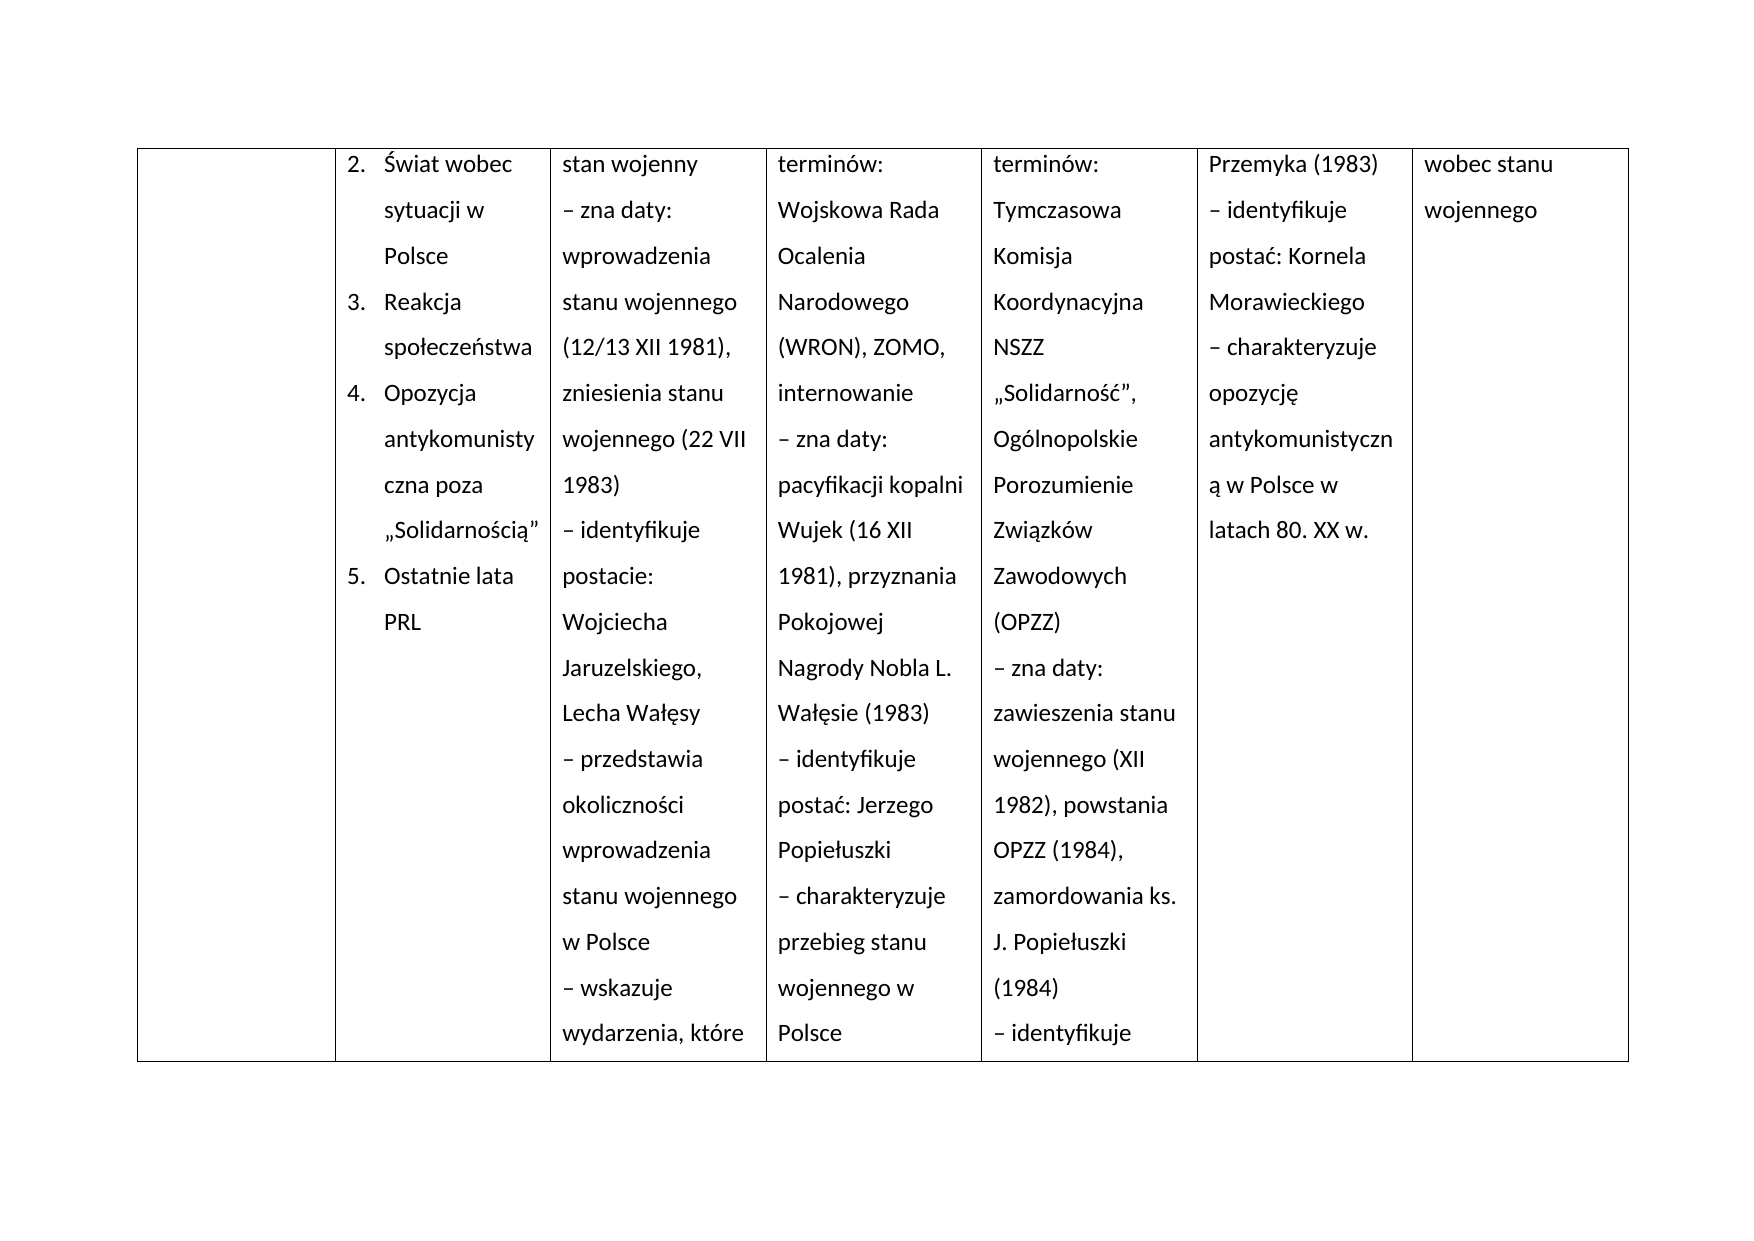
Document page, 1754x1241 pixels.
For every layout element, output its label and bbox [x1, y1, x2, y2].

table_cell [1413, 149, 1628, 1061]
table_cell [982, 149, 1197, 1061]
table_cell [138, 149, 335, 1061]
table_cell [1198, 149, 1412, 1061]
table_cell [551, 149, 766, 1061]
table_cell [767, 149, 981, 1061]
table_cell [336, 149, 550, 1061]
